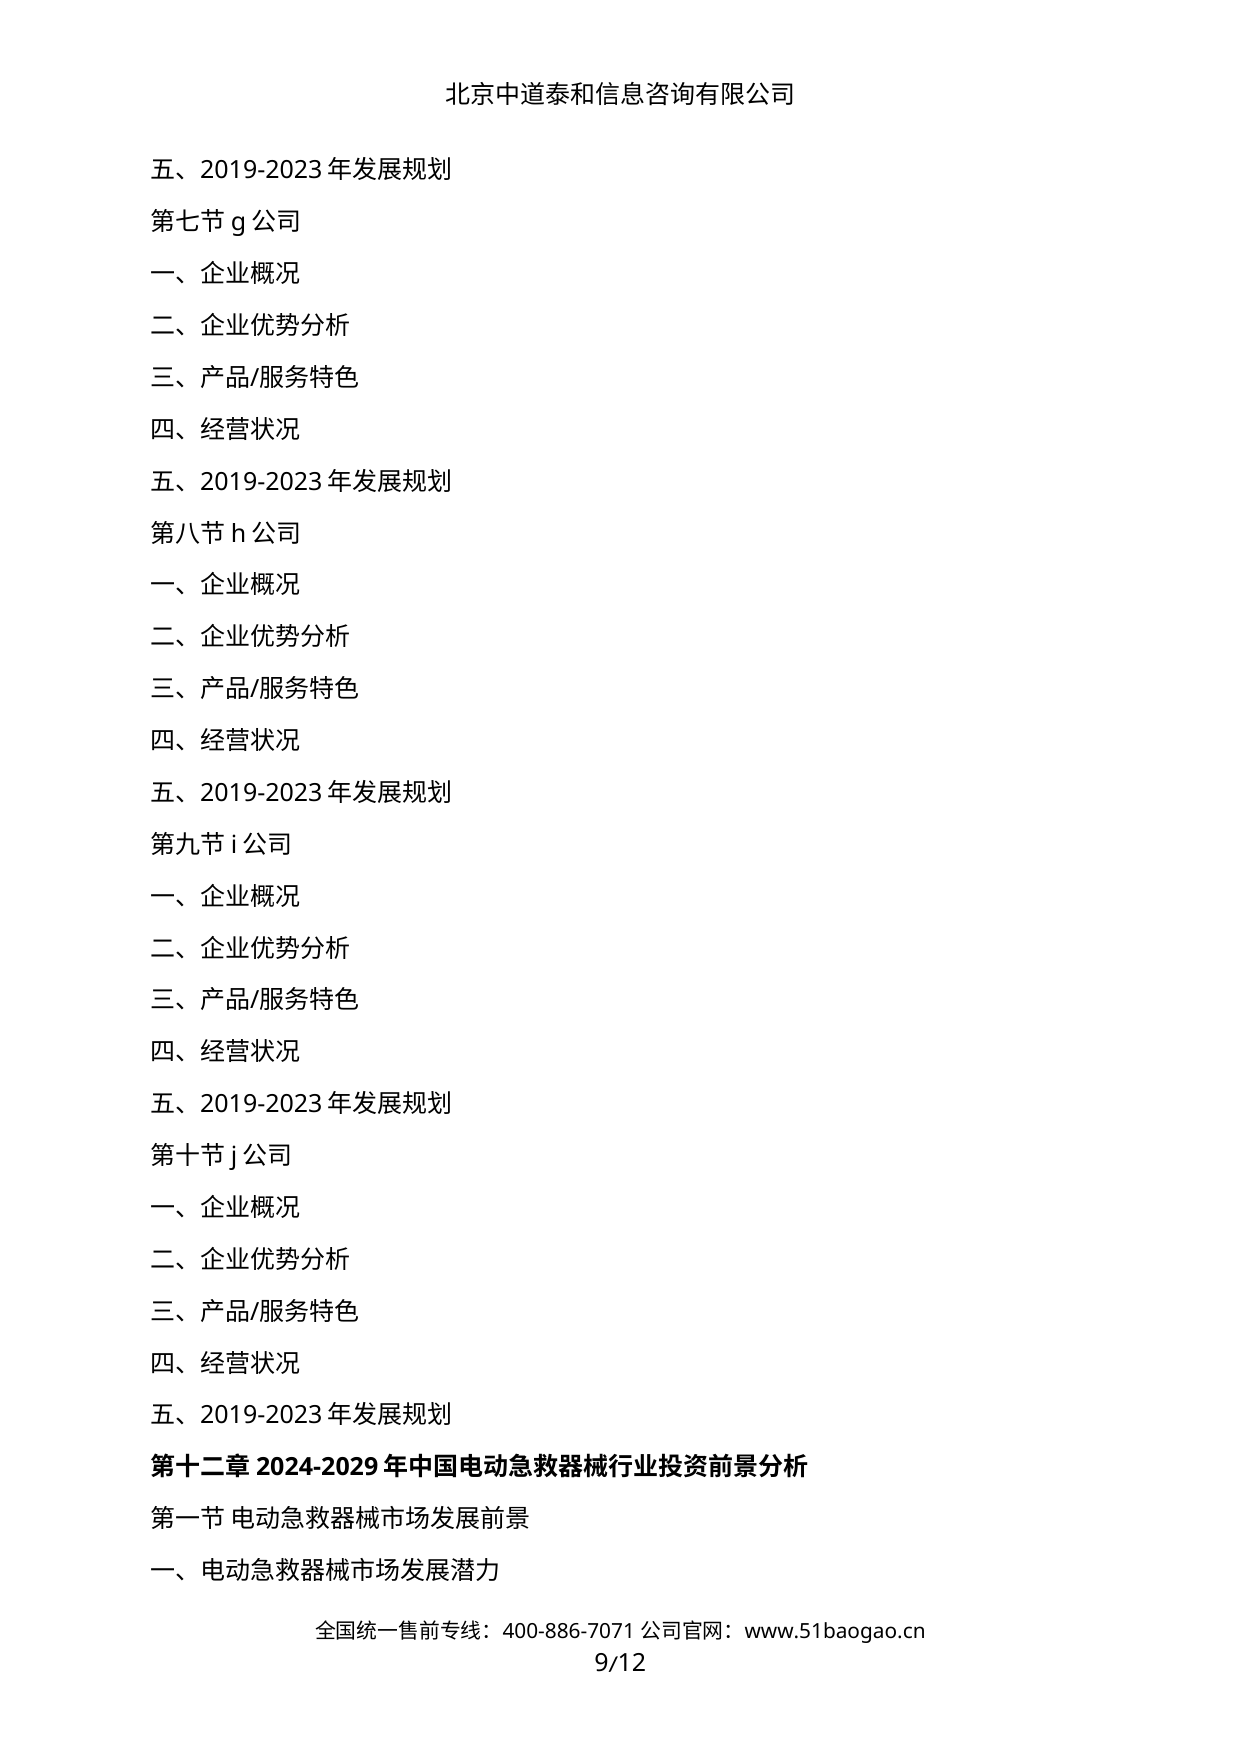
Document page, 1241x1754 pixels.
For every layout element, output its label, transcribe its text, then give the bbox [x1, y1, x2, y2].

text 四、经营状况 [150, 409, 1090, 446]
text 四、经营状况 [150, 721, 1090, 757]
text 第十二章 2024-2029年中国电动急救器械行业投资前景分析 [150, 1447, 1090, 1483]
text 四、经营状况 [150, 1343, 1090, 1379]
text 一、企业概况 [150, 1187, 1090, 1224]
text 五、2019-2023年发展规划 [150, 150, 1090, 186]
text 五、2019-2023年发展规划 [150, 1395, 1090, 1431]
text 五、2019-2023年发展规划 [150, 461, 1090, 497]
text 三、产品/服务特色 [150, 1291, 1090, 1327]
text 第八节 h公司 [150, 513, 1090, 549]
text 第一节 电动急救器械市场发展前景 [150, 1499, 1090, 1535]
text 二、企业优势分析 [150, 617, 1090, 653]
text 五、2019-2023年发展规划 [150, 772, 1090, 809]
text 三、产品/服务特色 [150, 669, 1090, 705]
text 二、企业优势分析 [150, 928, 1090, 964]
text 五、2019-2023年发展规划 [150, 1084, 1090, 1120]
text 三、产品/服务特色 [150, 357, 1090, 394]
text 第九节 i公司 [150, 824, 1090, 861]
text 第十节 j公司 [150, 1136, 1090, 1172]
text 一、企业概况 [150, 565, 1090, 601]
text 一、企业概况 [150, 254, 1090, 290]
text 四、经营状况 [150, 1032, 1090, 1068]
text 第七节 g公司 [150, 202, 1090, 238]
text 一、企业概况 [150, 876, 1090, 912]
text 一、电动急救器械市场发展潜力 [150, 1551, 1090, 1587]
text 二、企业优势分析 [150, 1239, 1090, 1276]
text 二、企业优势分析 [150, 306, 1090, 342]
text 三、产品/服务特色 [150, 980, 1090, 1016]
